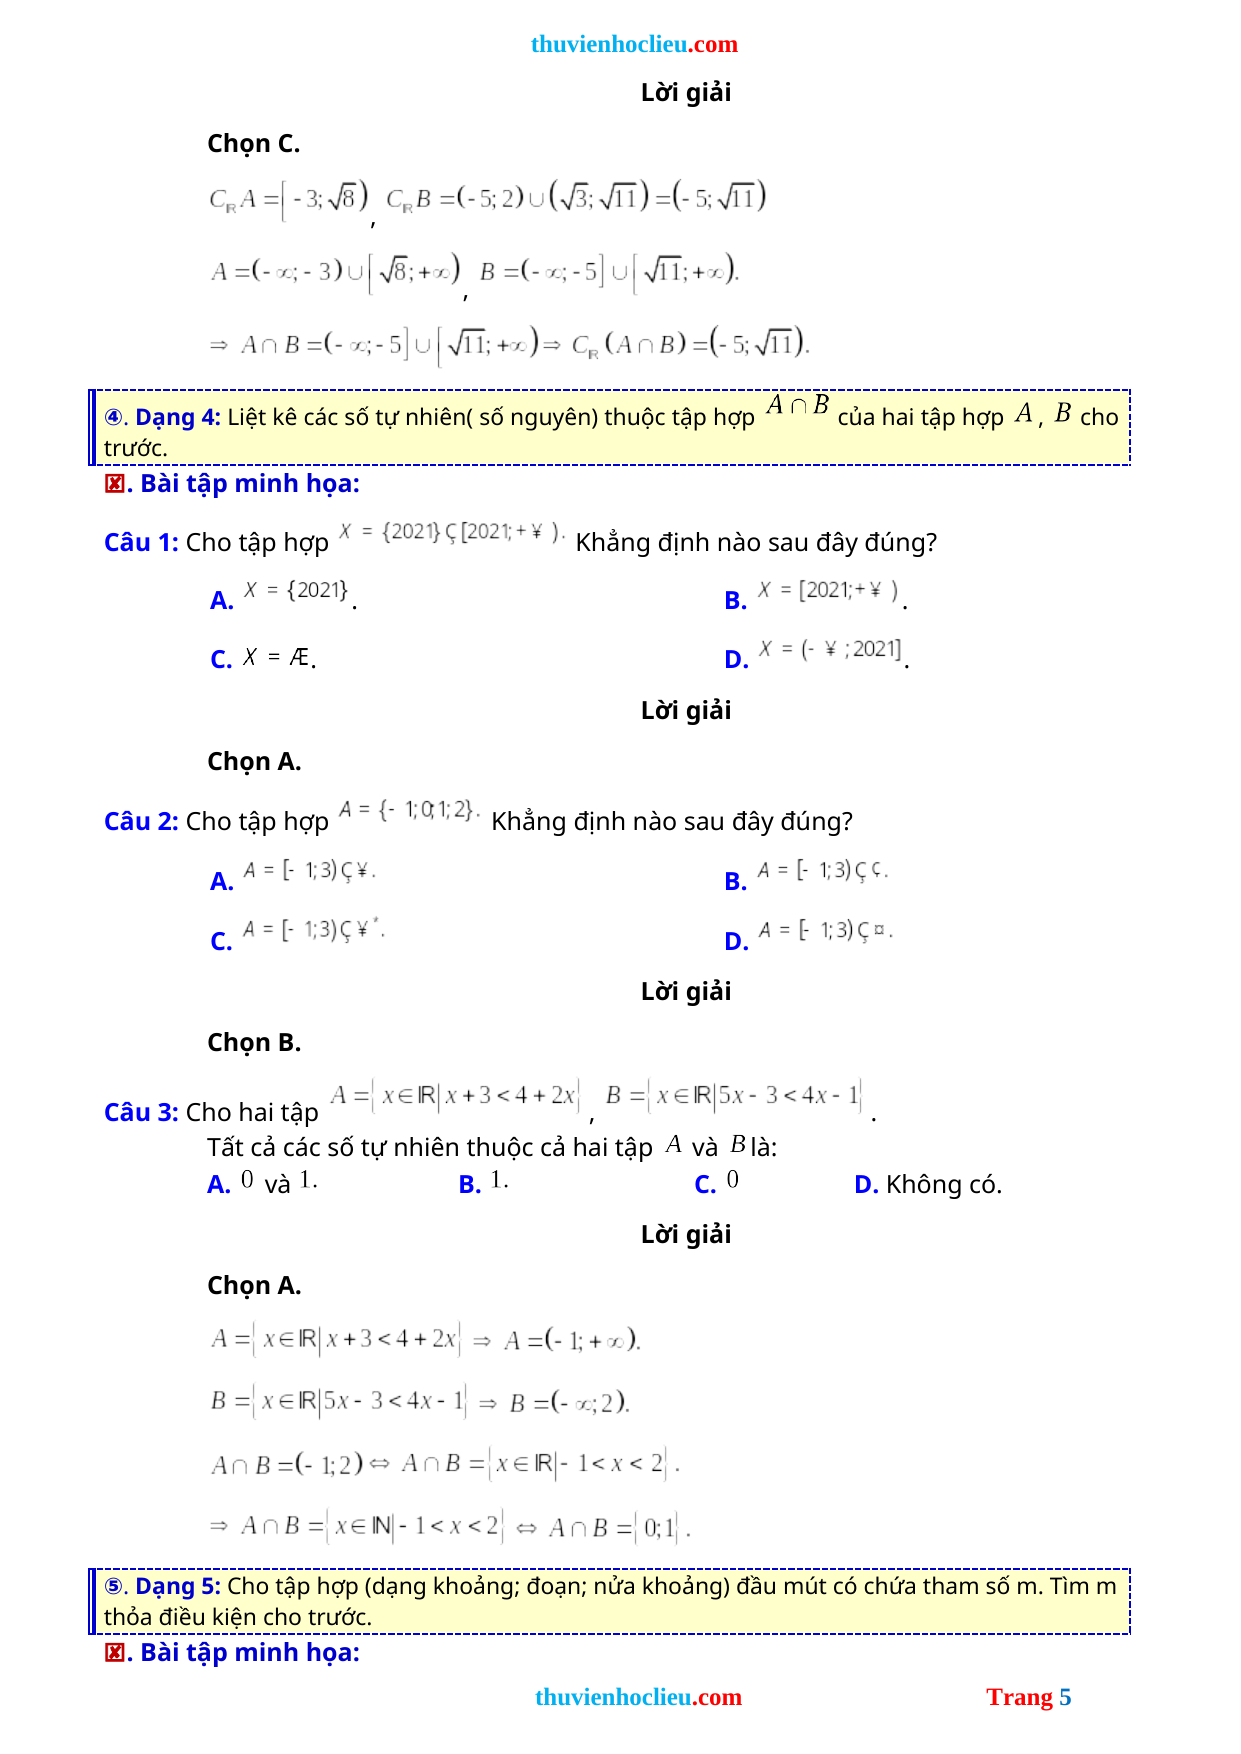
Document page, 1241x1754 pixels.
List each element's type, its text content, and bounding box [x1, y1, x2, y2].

text Câu 1: Cho tập hợp Khẳng định nào sau đây đúng? [103, 516, 1165, 558]
text A. B. [103, 854, 1165, 897]
text Chọn A. [207, 1268, 1165, 1302]
text Lời giải [207, 692, 1165, 727]
text , [207, 176, 1165, 233]
text Câu 3: Cho hai tập , . [103, 1075, 1165, 1128]
text A. và B. C. D. Không có. [207, 1163, 1165, 1201]
text Lời giải [207, 75, 1165, 109]
table_header ⑤. Dạng 5: Cho tập hợp (dạng khoảng; đoạn; nửa khoảng) đầu mút có chứa tham số m. Tìm m thỏa điều kiện cho trước. [96, 1568, 1130, 1632]
text Tất cả các số tự nhiên thuộc cả hai tập và là: [207, 1128, 1165, 1163]
text . Bài tập minh họa: [103, 1634, 1165, 1668]
text Chọn A. [207, 743, 1165, 777]
text A. . B. . [103, 575, 1165, 617]
text Chọn B. [207, 1025, 1165, 1059]
text Chọn C. [207, 126, 1165, 160]
text Câu 2: Cho tập hợp Khẳng định nào sau đây đúng? [103, 794, 1165, 837]
text , [207, 249, 1165, 306]
table_header ④. Dạng 4: Liệt kê các số tự nhiên( số nguyên) thuộc tập hợp của hai tập hợp , cho trước. [96, 389, 1130, 463]
text C. D. [103, 914, 1165, 957]
text Lời giải [207, 1217, 1165, 1251]
text . Bài tập minh họa: [103, 466, 1165, 499]
text Lời giải [207, 974, 1165, 1008]
text C. . D. . [103, 634, 1165, 676]
